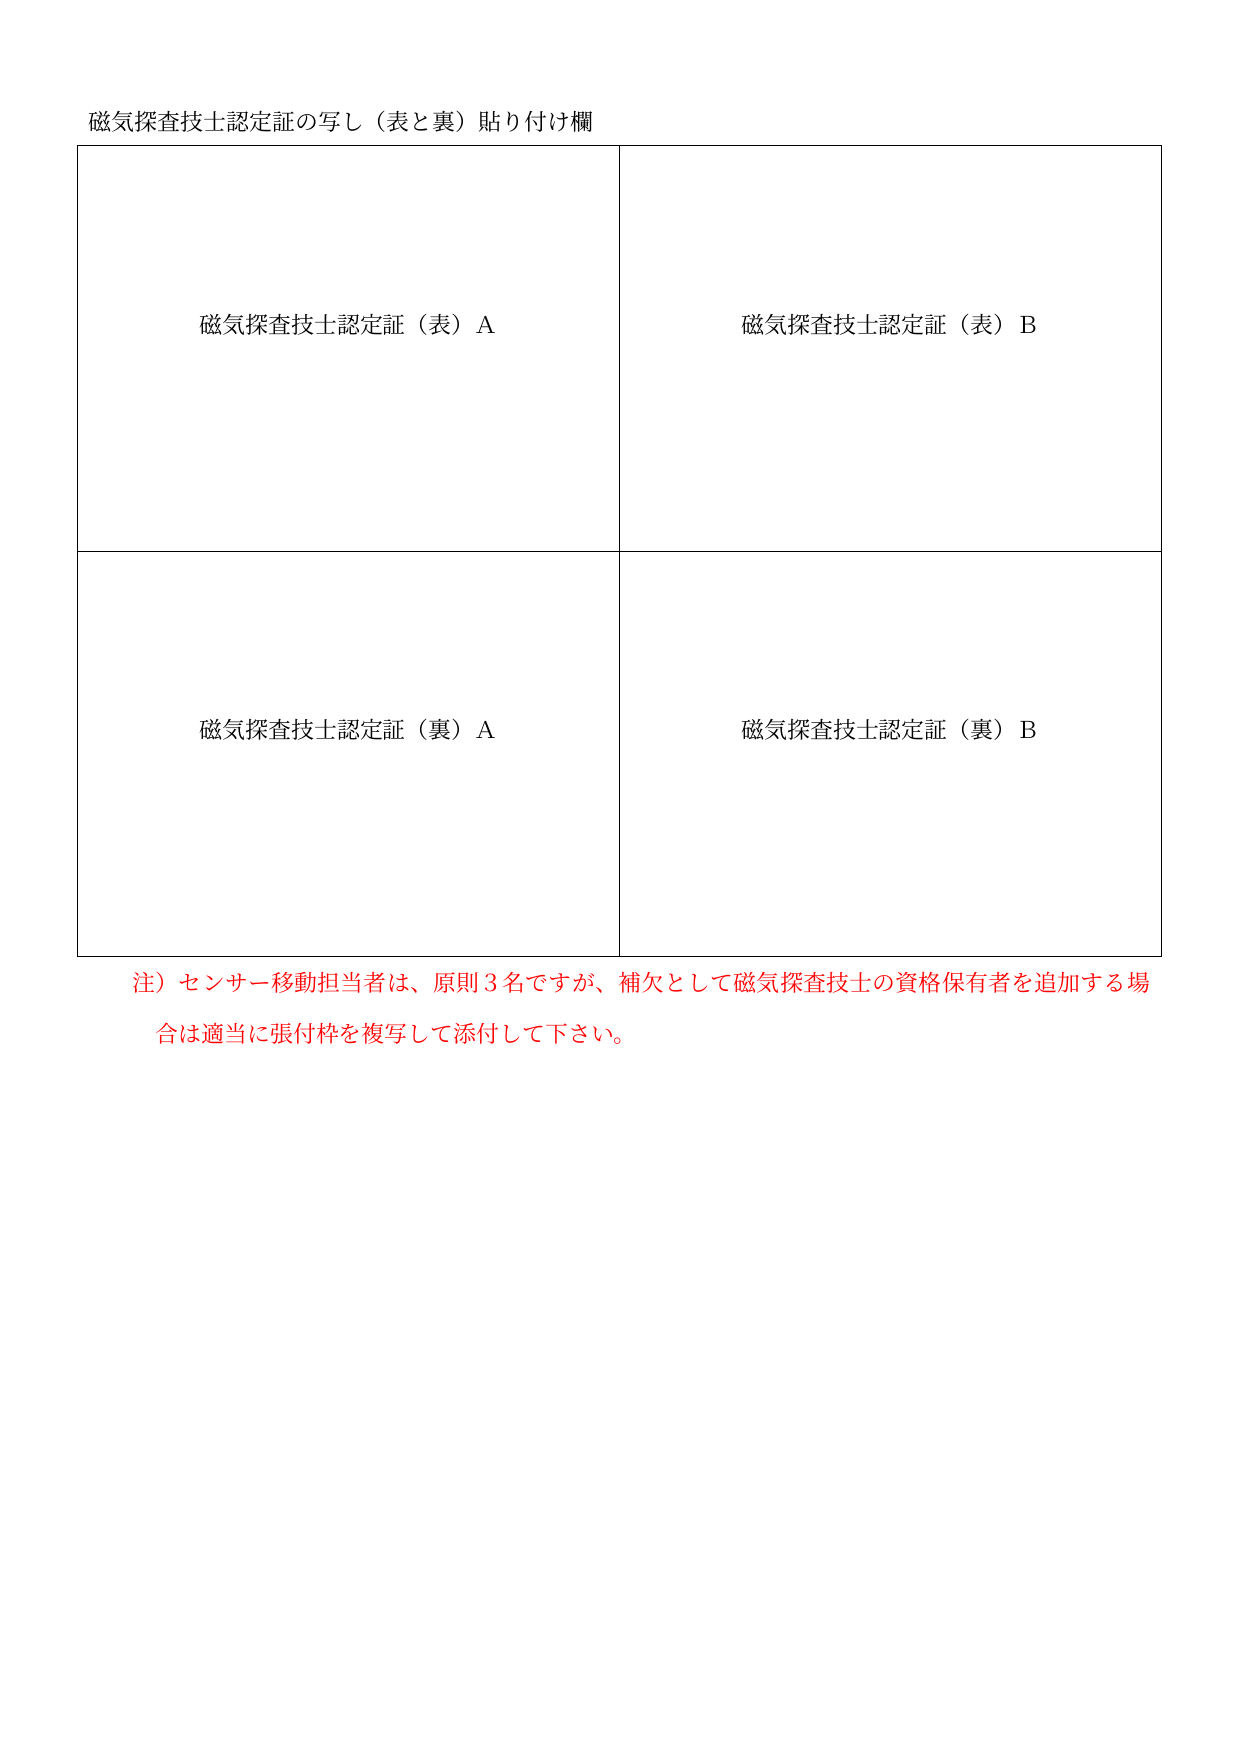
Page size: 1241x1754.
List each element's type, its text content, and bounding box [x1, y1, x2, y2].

table_header 磁気探査技士認定証（表）Ａ [78, 146, 619, 551]
table_cell 磁気探査技士認定証（裏）Ａ [78, 552, 619, 956]
text 磁気探査技士認定証の写し（表と裏）貼り付け欄 [89, 95, 1152, 145]
table_cell 磁気探査技士認定証（裏）Ｂ [620, 552, 1161, 956]
text 注）センサー移動担当者は、原則３名ですが、補欠として磁気探査技士の資格保有者を追加する場合は適当に張付枠を複写して添付して下さい。 [132, 957, 1152, 1058]
table_header 磁気探査技士認定証（表）Ｂ [620, 146, 1161, 551]
